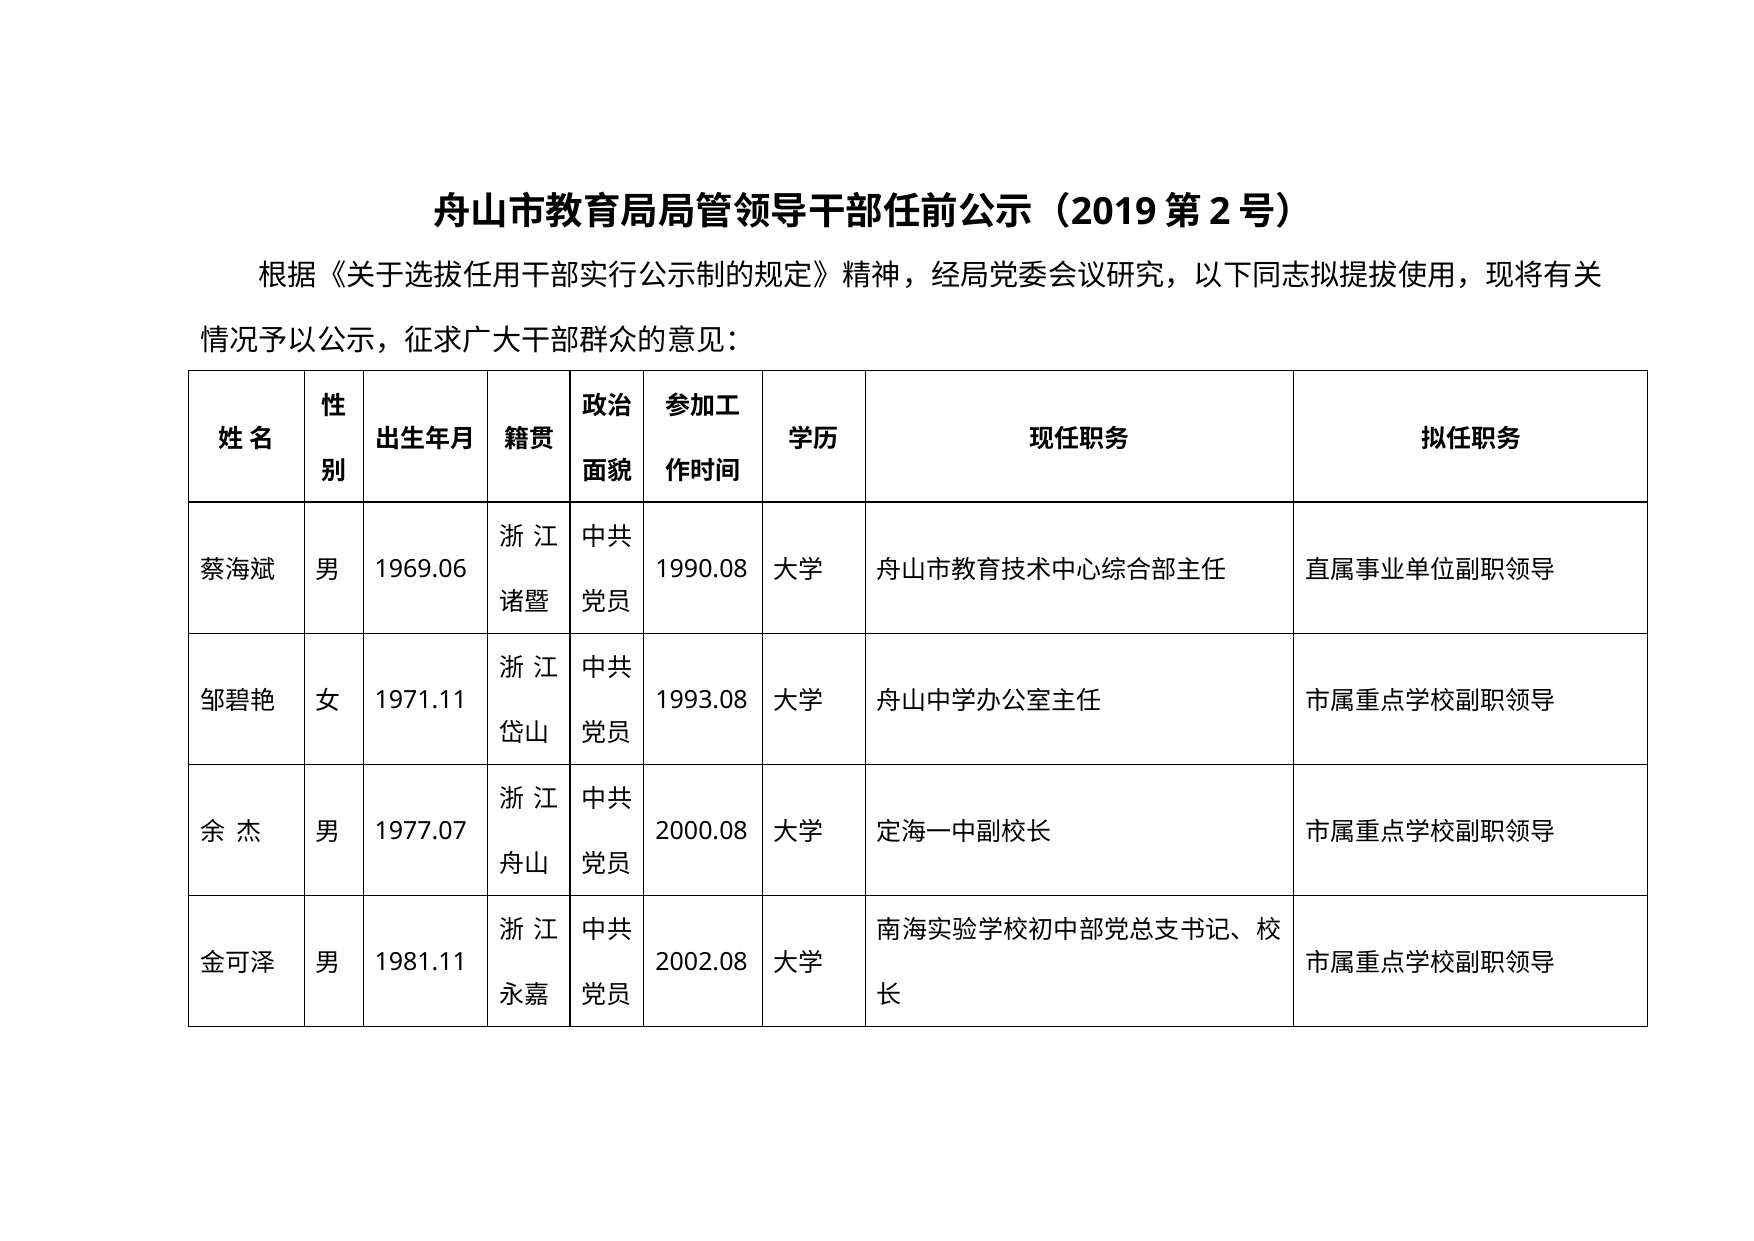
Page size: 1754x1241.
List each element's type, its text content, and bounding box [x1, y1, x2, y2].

table_cell 1993.08 [644, 634, 762, 763]
table_cell 男 [305, 765, 363, 894]
table_cell 大学 [763, 503, 865, 632]
table_header 现任职务 [866, 371, 1293, 501]
table_cell 定海一中副校长 [866, 765, 1293, 894]
table_cell 2000.08 [644, 765, 762, 894]
table_cell 1990.08 [644, 503, 762, 632]
table_cell 1977.07 [364, 765, 487, 894]
table_cell 大学 [763, 896, 865, 1026]
table_cell 舟山中学办公室主任 [866, 634, 1293, 763]
table_header 性别 [305, 371, 363, 501]
table_header 参加工作时间 [644, 371, 762, 501]
table_cell 1969.06 [364, 503, 487, 632]
table_cell 1971.11 [364, 634, 487, 763]
text 根据《关于选拔任用干部实行公示制的规定》精神，经局党委会议研究，以下同志拟提拔使用，现将有关情况予以公示，征求广大干部群众的意见： [200, 240, 1604, 370]
table_cell 浙江永嘉 [488, 896, 569, 1026]
table_cell 2002.08 [644, 896, 762, 1026]
table_cell 女 [305, 634, 363, 763]
table_cell 浙江舟山 [488, 765, 569, 894]
table_cell 市属重点学校副职领导 [1294, 765, 1647, 894]
text 舟山市教育局局管领导干部任前公示（2019第2号） [142, 175, 1604, 240]
table_cell 直属事业单位副职领导 [1294, 503, 1647, 632]
table_cell 蔡海斌 [189, 503, 304, 632]
table_cell 余 杰 [189, 765, 304, 894]
table_header 籍贯 [488, 371, 569, 501]
table_header 出生年月 [364, 371, 487, 501]
table_header 政治面貌 [571, 371, 643, 501]
table_cell 男 [305, 896, 363, 1026]
table_cell 1981.11 [364, 896, 487, 1026]
table_cell 中共党员 [571, 634, 643, 763]
table_header 学历 [763, 371, 865, 501]
table_cell 金可泽 [189, 896, 304, 1026]
table_cell 市属重点学校副职领导 [1294, 896, 1647, 1026]
table_cell 中共党员 [571, 765, 643, 894]
table_cell 中共党员 [571, 503, 643, 632]
table_cell 浙江诸暨 [488, 503, 569, 632]
table_cell 邹碧艳 [189, 634, 304, 763]
table_cell 男 [305, 503, 363, 632]
table_cell 中共党员 [571, 896, 643, 1026]
table_cell 市属重点学校副职领导 [1294, 634, 1647, 763]
table_cell 大学 [763, 634, 865, 763]
table_cell 浙江岱山 [488, 634, 569, 763]
table_cell 南海实验学校初中部党总支书记、校长 [866, 896, 1293, 1026]
table_header 姓 名 [189, 371, 304, 501]
table_cell 舟山市教育技术中心综合部主任 [866, 503, 1293, 632]
table_header 拟任职务 [1294, 371, 1647, 501]
table_cell 大学 [763, 765, 865, 894]
